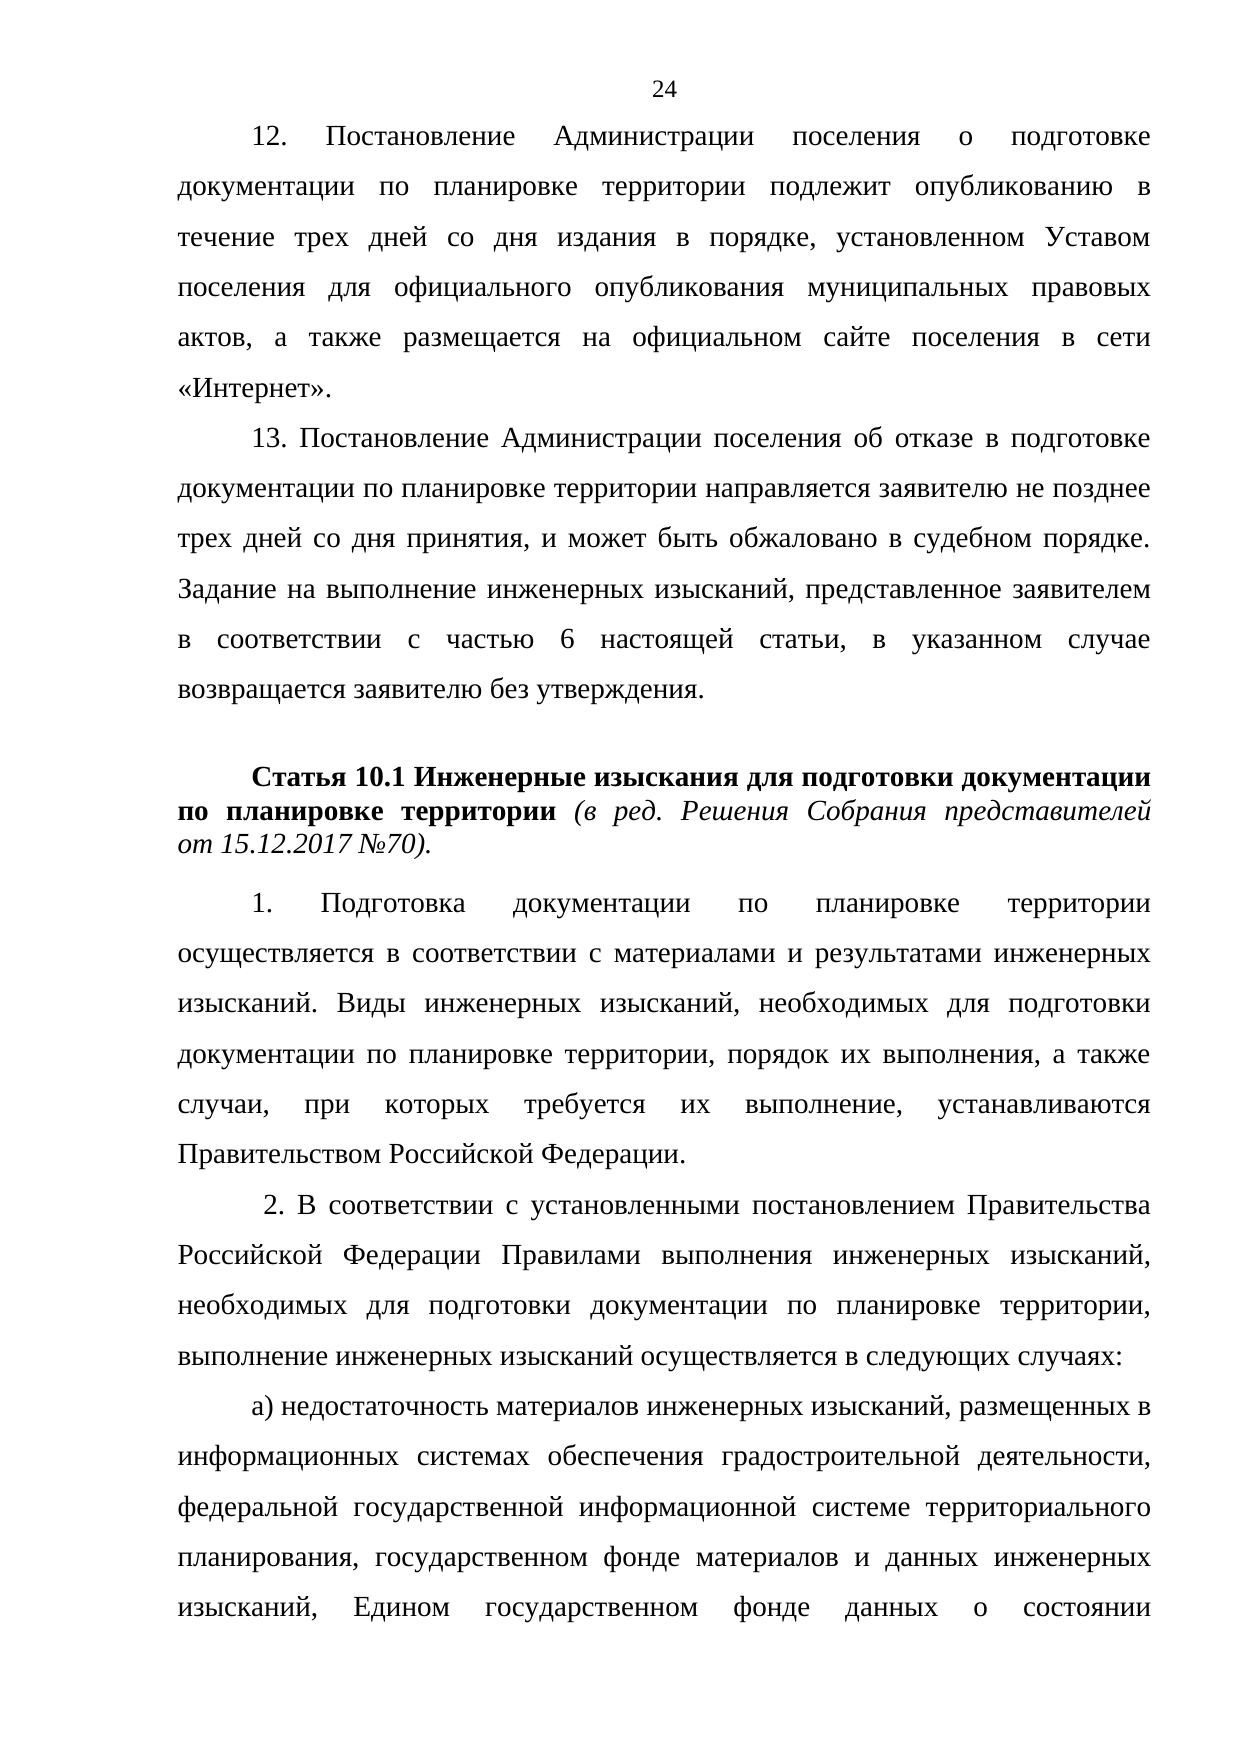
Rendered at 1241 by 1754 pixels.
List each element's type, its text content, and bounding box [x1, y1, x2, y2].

text 13. Постановление Администрации поселения об отказе в подготовке документации по планировке территории направляется заявителю не позднее трех дней со дня принятия, и может быть обжаловано в судебном порядке. Задание на выполнение инженерных изысканий, представленное заявителем в соответствии с частью 6 настоящей статьи, в указанном случае возвращается заявителю без утверждения. [177, 420, 1152, 705]
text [177, 1388, 1152, 1623]
text 2. В соответствии с установленными постановлением Правительства Российской Федерации Правилами выполнения инженерных изысканий, необходимых для подготовки документации по планировке территории, выполнение инженерных изысканий осуществляется в следующих случаях: [177, 1187, 1152, 1371]
text 12. Постановление Администрации поселения о подготовке документации по планировке территории подлежит опубликованию в течение трех дней со дня издания в порядке, установленном Уставом поселения для официального опубликования муниципальных правовых актов, а также размещается на официальном сайте поселения в сети «Интернет». [177, 118, 1152, 403]
text 1. Подготовка документации по планировке территории осуществляется в соответствии с материалами и результатами инженерных изысканий. Виды инженерных изысканий, необходимых для подготовки документации по планировке территории, порядок их выполнения, а также случаи, при которых требуется их выполнение, устанавливаются Правительством Российской Федерации. [177, 885, 1152, 1170]
text Статья 10.1 Инженерные изыскания для подготовки документации по планировке территории (в ред. Решения Собрания представителей от 15.12.2017 №70). [177, 759, 1152, 860]
